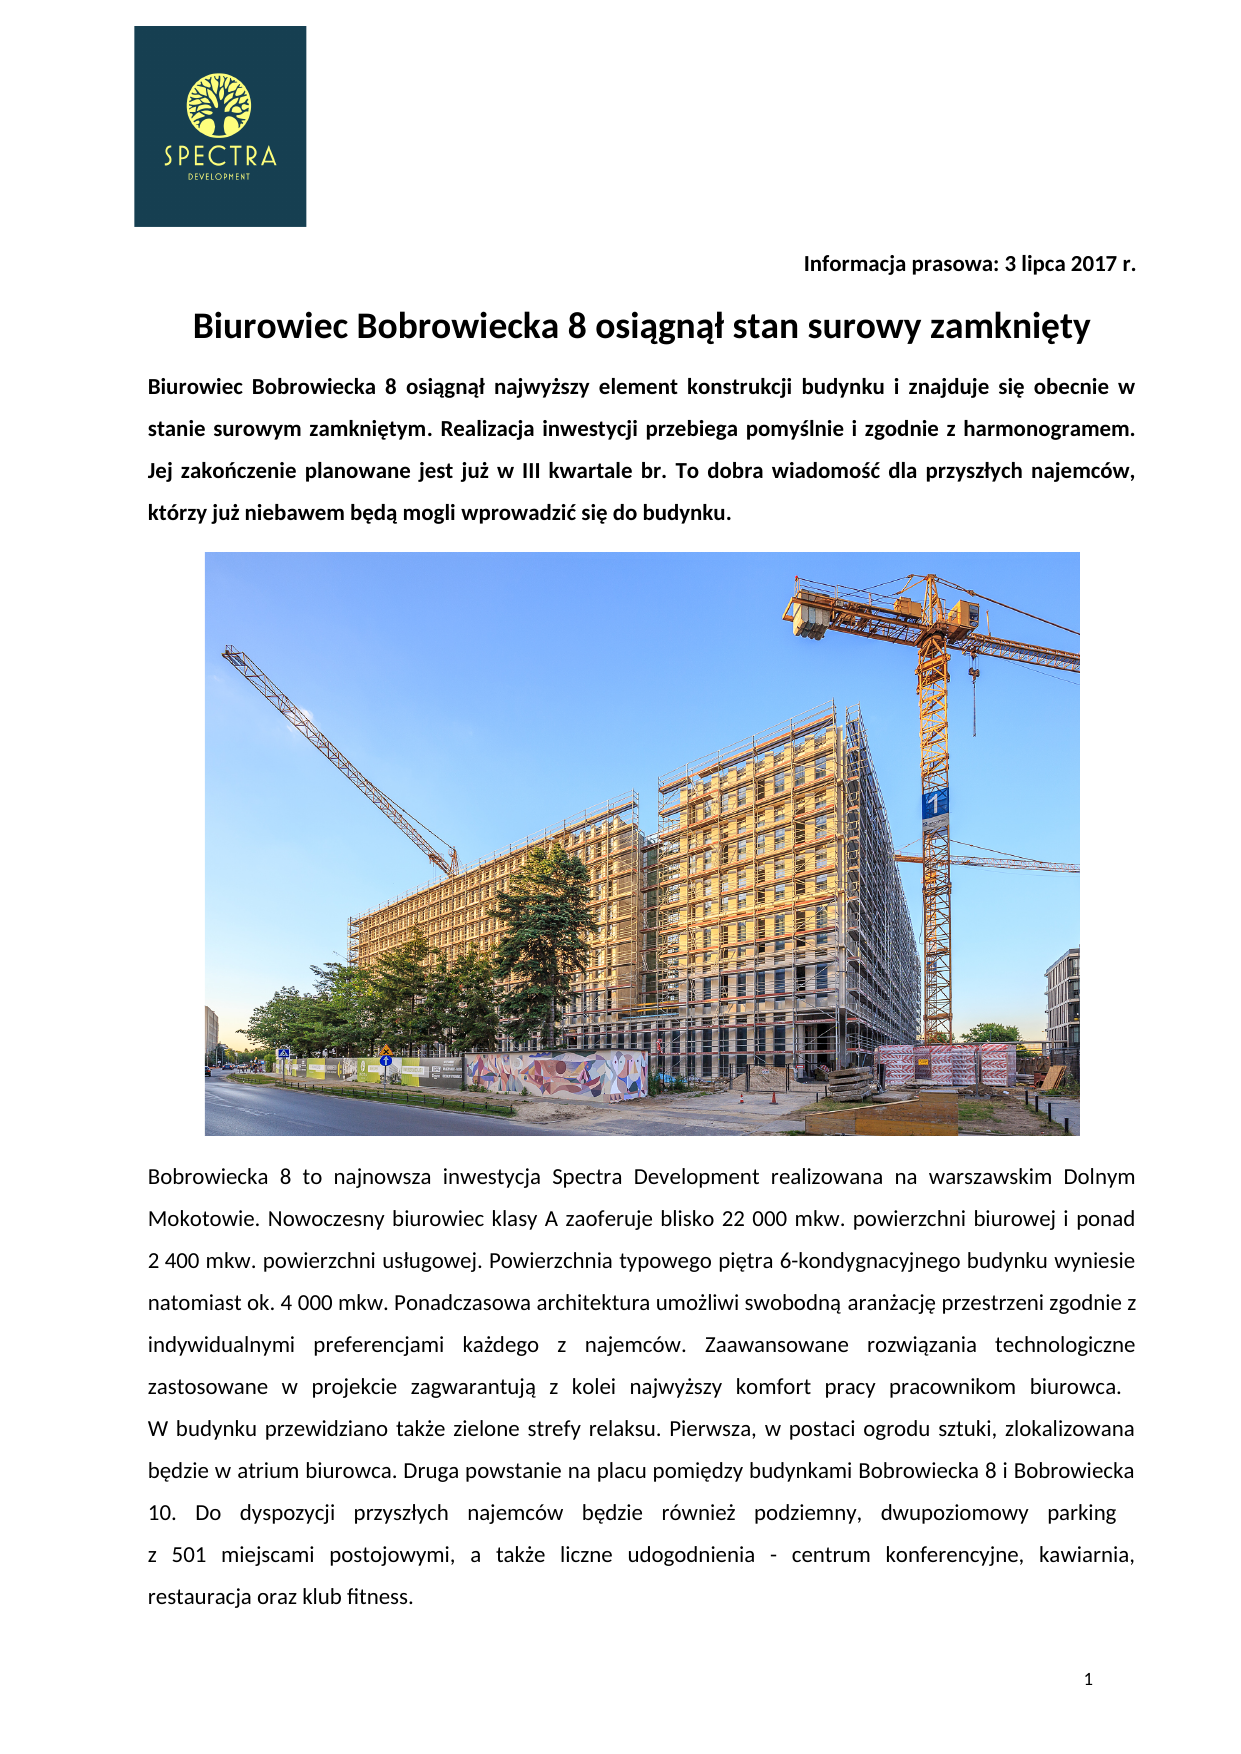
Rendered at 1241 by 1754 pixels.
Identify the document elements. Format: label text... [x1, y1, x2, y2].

text Biurowiec Bobrowiecka 8 osiągnął stan surowy zamknięty [148, 302, 1137, 347]
picture [134, 26, 307, 227]
text Biurowiec Bobrowiecka 8 osiągnął najwyższy element konstrukcji budynku i znajduje się obecnie w stanie surowym zamkniętym. Realizacja inwestycji przebiega pomyślnie i zgodnie z harmonogramem. Jej zakończenie planowane jest już w III kwartale br. To dobra wiadomość dla przyszłych najemców, którzy już niebawem będą mogli wprowadzić się do budynku. [148, 372, 1137, 526]
text Bobrowiecka 8 to najnowsza inwestycja Spectra Development realizowana na warszawskim Dolnym Mokotowie. Nowoczesny biurowiec klasy A zaoferuje blisko 22 000 mkw. powierzchni biurowej i ponad 2 400 mkw. powierzchni usługowej. Powierzchnia typowego piętra 6-kondygnacyjnego budynku wyniesie natomiast ok. 4 000 mkw. Ponadczasowa architektura umożliwi swobodną aranżację przestrzeni zgodnie z indywidualnymi preferencjami każdego z najemców. Zaawansowane rozwiązania technologiczne zastosowane w projekcie zagwarantują z kolei najwyższy komfort pracy pracownikom biurowca. W budynku przewidziano także zielone strefy relaksu. Pierwsza, w postaci ogrodu sztuki, zlokalizowana będzie w atrium biurowca. Druga powstanie na placu pomiędzy budynkami Bobrowiecka 8 i Bobrowiecka 10. Do dyspozycji przyszłych najemców będzie również podziemny, dwupoziomowy parking z 501 miejscami postojowymi, a także liczne udogodnienia - centrum konferencyjne, kawiarnia, restauracja oraz klub fitness. [148, 1162, 1137, 1610]
picture [204, 552, 1080, 1136]
text Informacja prasowa: 3 lipca 2017 r. [406, 249, 1137, 277]
